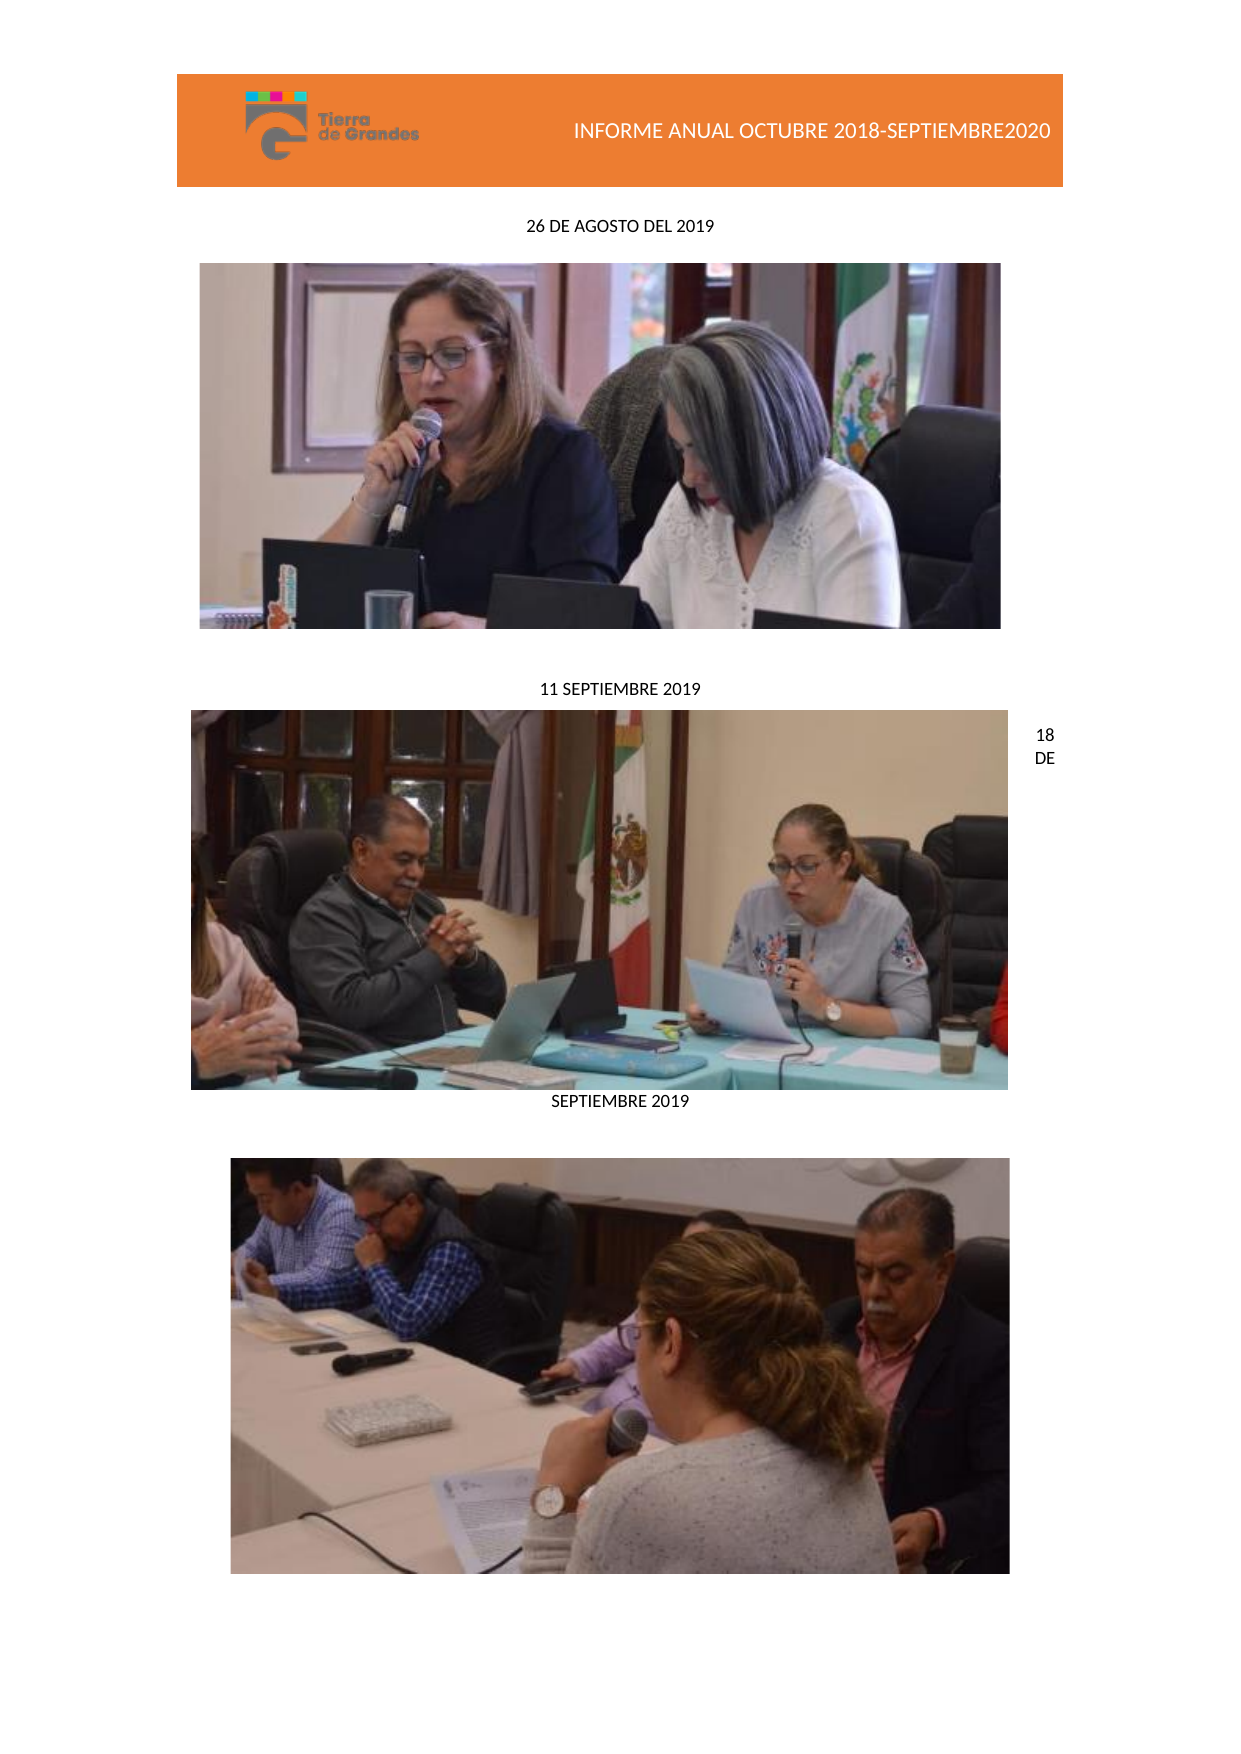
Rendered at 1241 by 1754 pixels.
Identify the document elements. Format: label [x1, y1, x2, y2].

picture [191, 710, 1008, 1090]
picture [199, 263, 1001, 629]
picture [240, 85, 429, 175]
picture [230, 1158, 1010, 1574]
